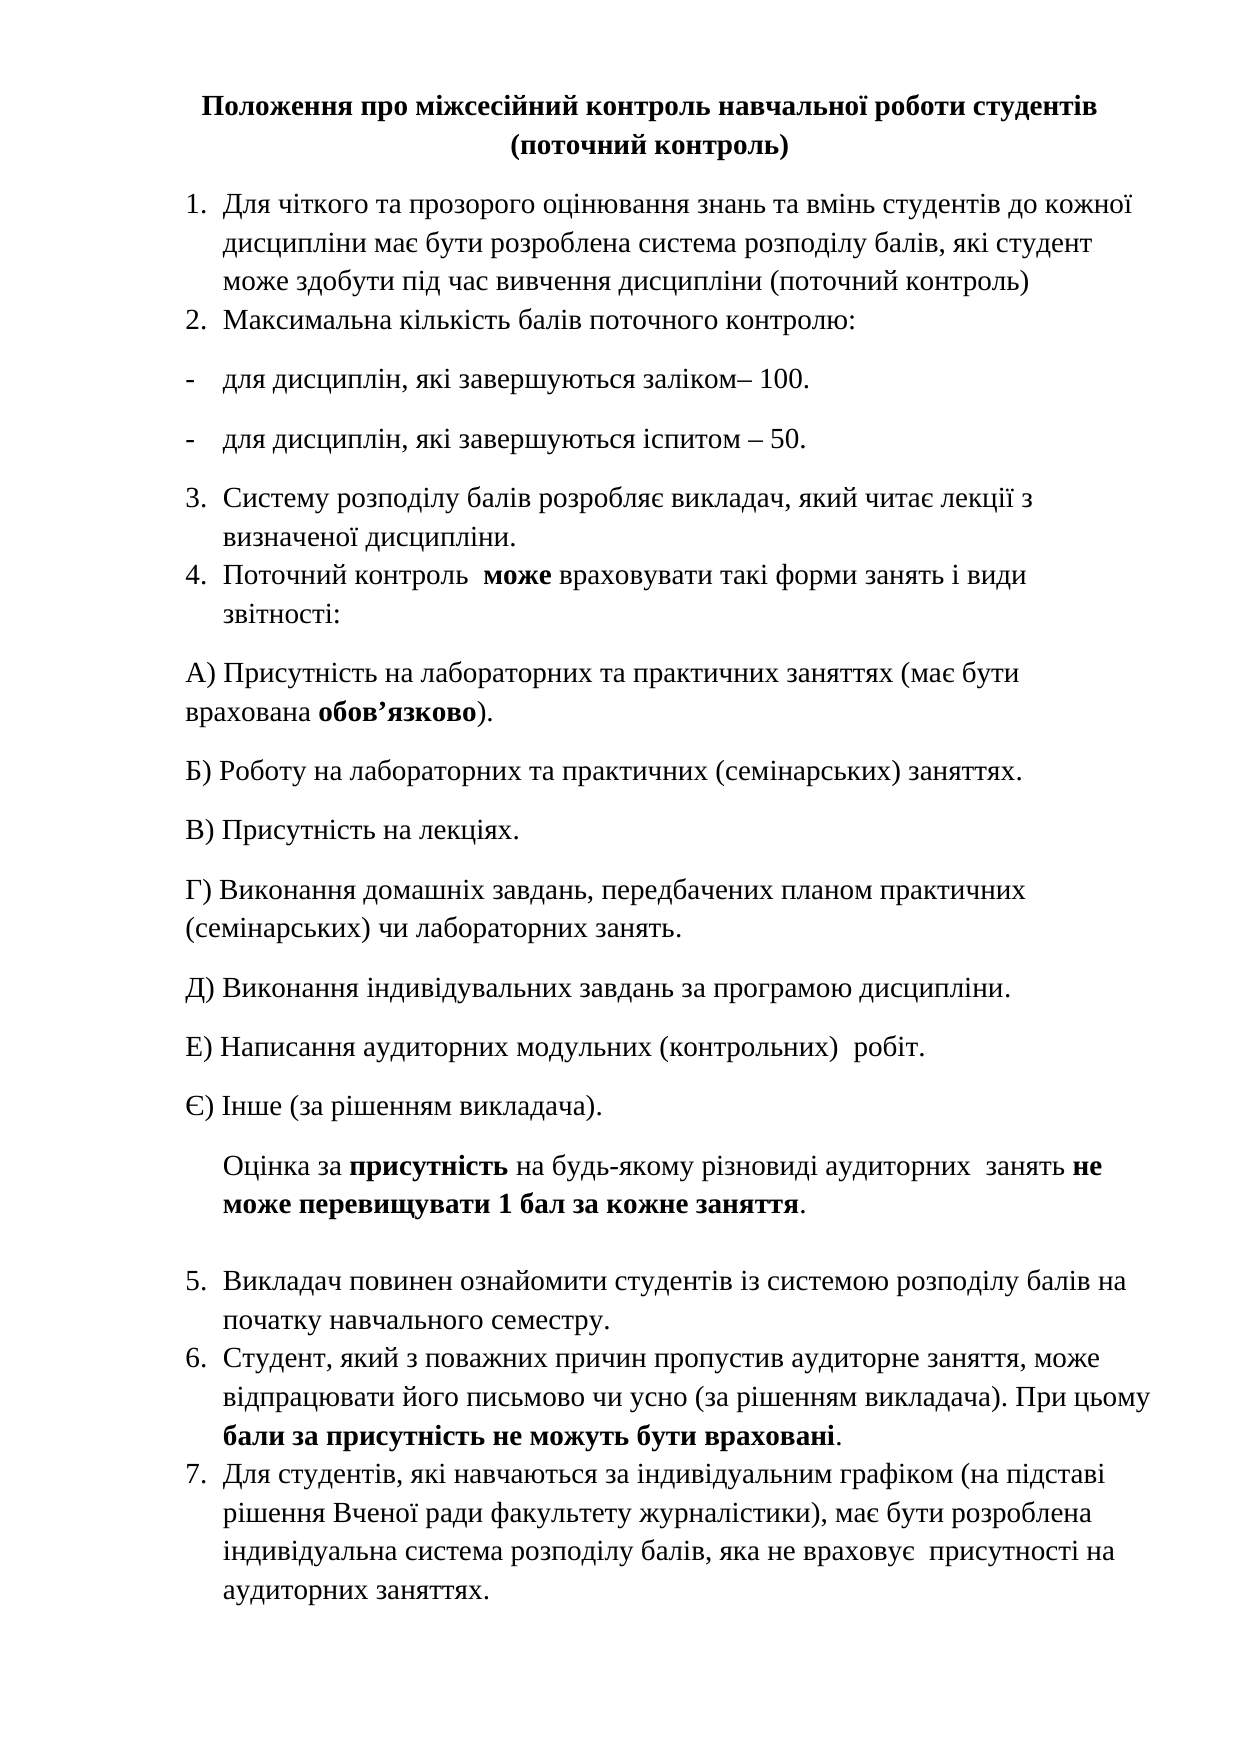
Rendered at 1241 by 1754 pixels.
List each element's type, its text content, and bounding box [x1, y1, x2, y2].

list Викладач повинен ознайомити студентів із системою розподілу балів на початку навчального семестру. [185, 1263, 1152, 1336]
text Є) Інше (за рішенням викладача). [185, 1088, 1152, 1122]
list для дисциплін, які завершуються заліком– 100. [185, 361, 1152, 395]
list Оцінка за присутність на будь-якому різновиді аудиторних занять не може перевищувати 1 бал за кожне заняття. [223, 1148, 1152, 1220]
list Студент, який з поважних причин пропустив аудиторне заняття, може відпрацювати його письмово чи усно (за рішенням викладача). При цьому бали за присутність не можуть бути враховані. [185, 1341, 1152, 1451]
text Г) Виконання домашніх завдань, передбачених планом практичних (семінарських) чи лабораторних занять. [185, 872, 1152, 944]
list для дисциплін, які завершуються іспитом – 50. [185, 421, 1152, 454]
text В) Присутність на лекціях. [185, 812, 1152, 846]
list Систему розподілу балів розробляє викладач, який читає лекції з визначеної дисципліни. [185, 480, 1152, 552]
text Положення про міжсесійний контроль навчальної роботи студентів (поточний контроль) [148, 88, 1152, 161]
text Д) Виконання індивідувальних завдань за програмою дисципліни. [185, 970, 1152, 1003]
text Б) Роботу на лабораторних та практичних (семінарських) заняттях. [185, 753, 1152, 787]
list Для студентів, які навчаються за індивідуальним графіком (на підставі рішення Вченої ради факультету журналістики), має бути розроблена індивідуальна система розподілу балів, яка не враховує присутності на аудиторних заняттях. [185, 1456, 1152, 1605]
list Для чіткого та прозорого оцінювання знань та вмінь студентів до кожної дисципліни має бути розроблена система розподілу балів, які студент може здобути під час вивчення дисципліни (поточний контроль) [185, 186, 1152, 297]
text А) Присутність на лабораторних та практичних заняттях (має бути врахована обов’язково). [185, 655, 1152, 727]
list Поточний контроль може враховувати такі форми занять і види звітності: [185, 557, 1152, 629]
list Максимальна кількість балів поточного контролю: [185, 302, 1152, 336]
text Е) Написання аудиторних модульних (контрольних) робіт. [185, 1029, 1152, 1063]
